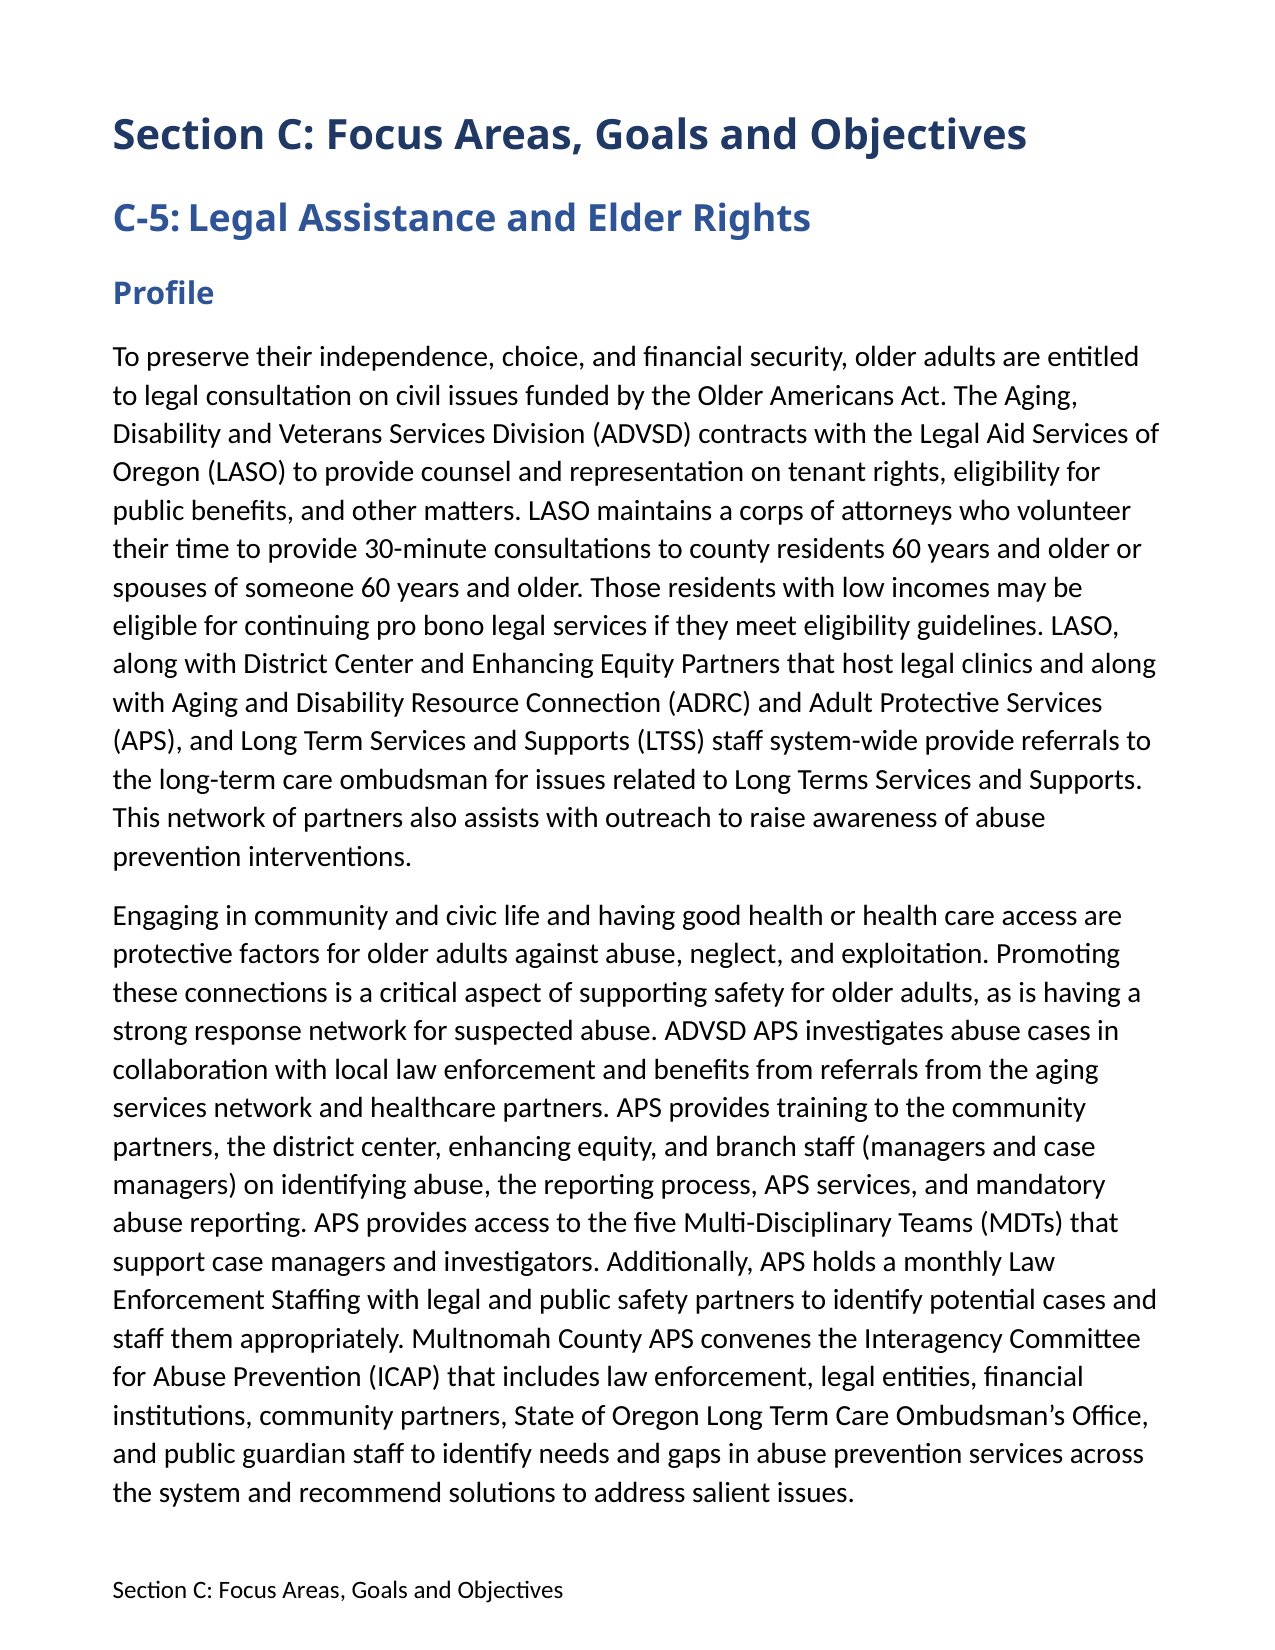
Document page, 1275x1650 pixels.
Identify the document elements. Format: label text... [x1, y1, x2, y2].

subtitle Engaging in community and civic life and having good health or health care access are protective factors for older adults against abuse, neglect, and exploitation. Promoting these connections is a critical aspect of supporting safety for older adults, as is having a strong response network for suspected abuse. ADVSD APS investigates abuse cases in collaboration with local law enforcement and benefits from referrals from the aging services network and healthcare partners. APS provides training to the community partners, the district center, enhancing equity, and branch staff (managers and case managers) on identifying abuse, the reporting process, APS services, and mandatory abuse reporting. APS provides access to the five Multi-Disciplinary Teams (MDTs) that support case managers and investigators. Additionally, APS holds a monthly Law Enforcement Staffing with legal and public safety partners to identify potential cases and staff them appropriately. Multnomah County APS convenes the Interagency Committee for Abuse Prevention (ICAP) that includes law enforcement, legal entities, financial institutions, community partners, State of Oregon Long Term Care Ombudsman’s Office, and public guardian staff to identify needs and gaps in abuse prevention services across the system and recommend solutions to address salient issues. [112, 897, 1162, 1509]
subtitle C-5: Legal Assistance and Elder Rights [112, 191, 1162, 242]
text Section C: Focus Areas, Goals and Objectives [112, 105, 1162, 162]
subtitle To preserve their independence, choice, and financial security, older adults are entitled to legal consultation on civil issues funded by the Older Americans Act. The Aging, Disability and Veterans Services Division (ADVSD) contracts with the Legal Aid Services of Oregon (LASO) to provide counsel and representation on tenant rights, eligibility for public benefits, and other matters. LASO maintains a corps of attorneys who volunteer their time to provide 30-minute consultations to county residents 60 years and older or spouses of someone 60 years and older. Those residents with low incomes may be eligible for continuing pro bono legal services if they meet eligibility guidelines. LASO, along with District Center and Enhancing Equity Partners that host legal clinics and along with Aging and Disability Resource Connection (ADRC) and Adult Protective Services (APS), and Long Term Services and Supports (LTSS) staff system-wide provide referrals to the long-term care ombudsman for issues related to Long Terms Services and Supports. This network of partners also assists with outreach to raise awareness of abuse prevention interventions. [112, 338, 1162, 873]
subtitle Profile [112, 271, 1162, 314]
